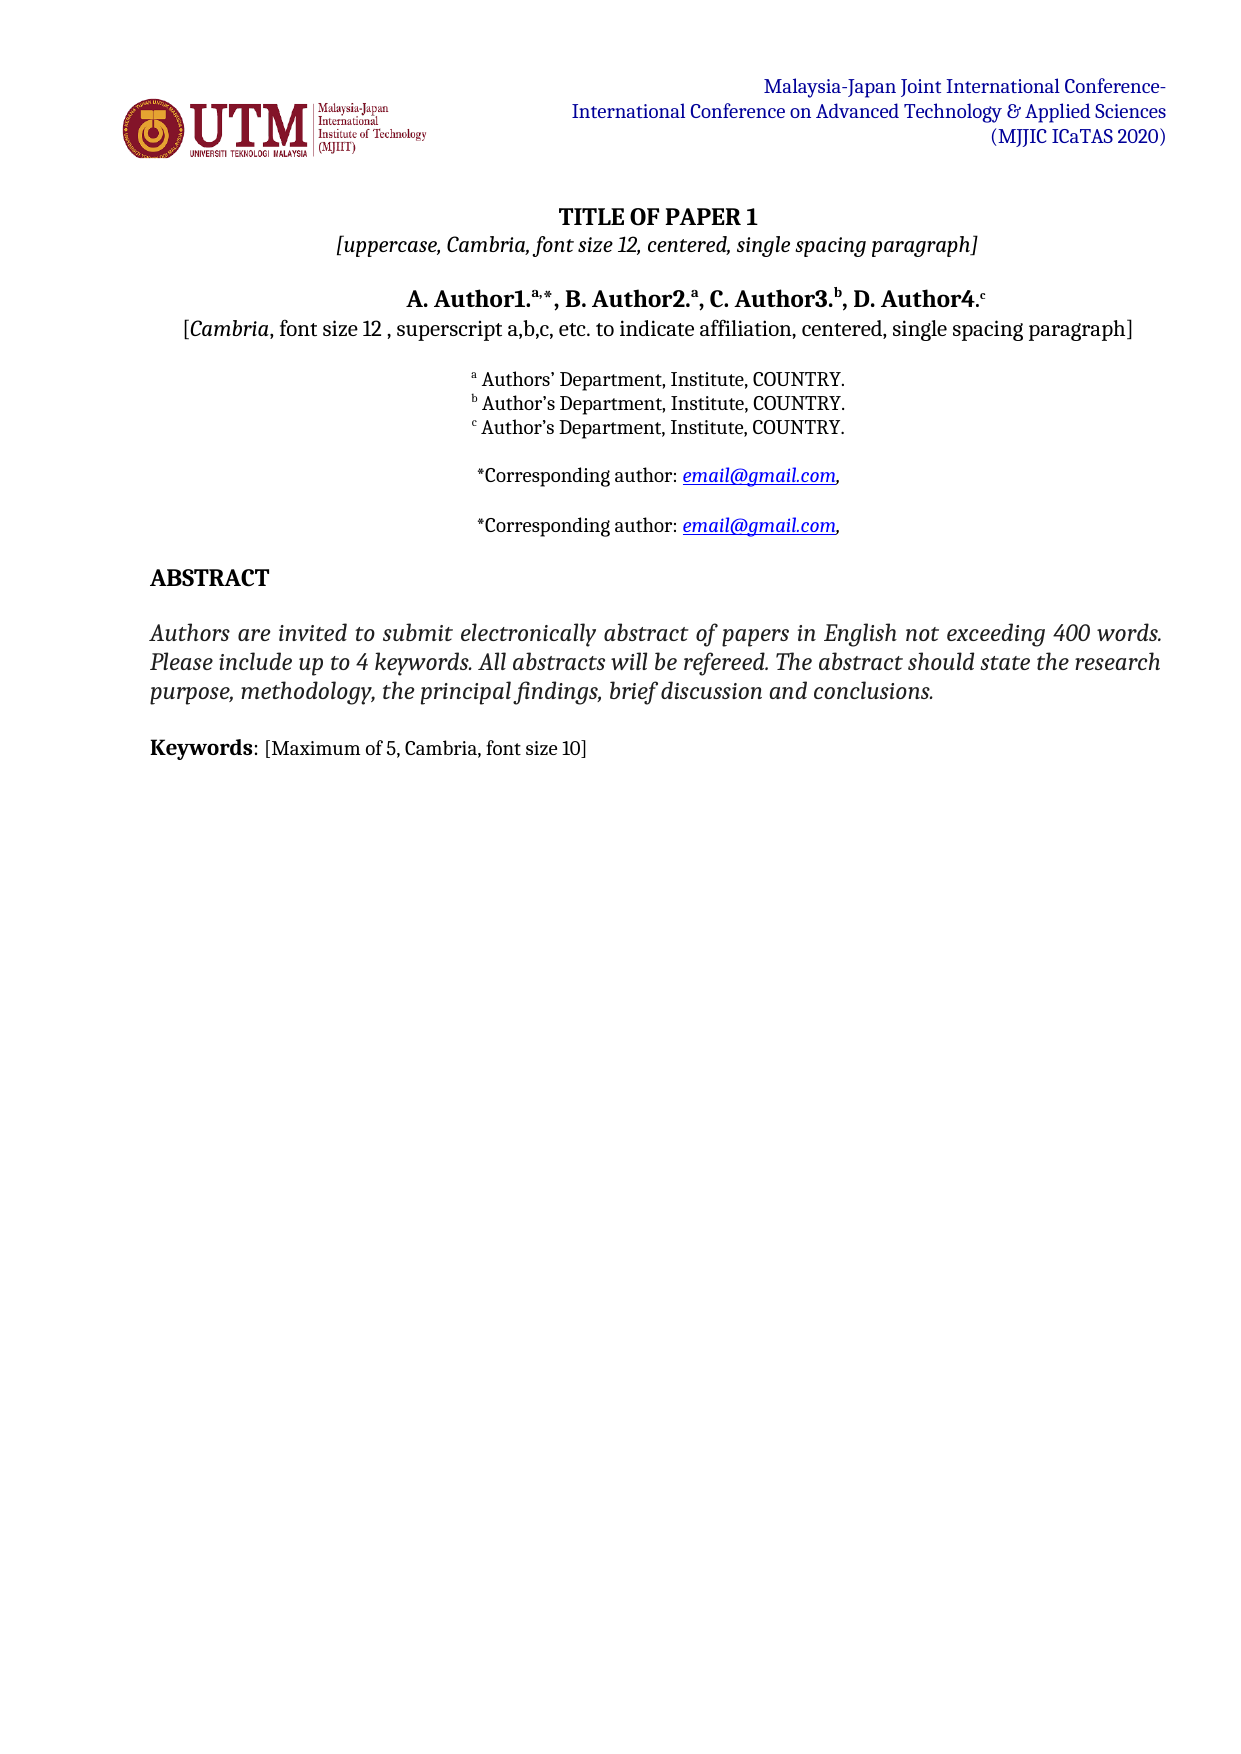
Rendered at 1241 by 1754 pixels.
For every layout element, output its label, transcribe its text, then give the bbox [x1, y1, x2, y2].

text Authors are invited to submit electronically abstract of papers in English not exceeding 400 words. Please include up to 4 keywords. All abstracts will be refereed. The abstract should state the research purpose, methodology, the principal findings, brief discussion and conclusions. [150, 619, 1167, 706]
text c Author’s Department, Institute, COUNTRY. [150, 416, 1167, 440]
text TITLE OF PAPER 1 [150, 203, 1167, 232]
text ABSTRACT [150, 564, 1167, 593]
text [Cambria, font size 12 , superscript a,b,c, etc. to indicate affiliation, centered, single spacing paragraph] [150, 316, 1167, 342]
text *Corresponding author: email@gmail.com, [150, 464, 1167, 488]
text [uppercase, Cambria, font size 12, centered, single spacing paragraph] [150, 232, 1167, 258]
text b Author’s Department, Institute, COUNTRY. [150, 392, 1167, 416]
picture [117, 98, 427, 158]
text *Corresponding author: email@gmail.com, [150, 514, 1167, 538]
text Keywords: [Maximum of 5, Cambria, font size 10] [150, 734, 1167, 761]
list A. Author1.a,*, B. Author2.a, C. Author3.b, D. Author4.c [225, 284, 1167, 313]
text a Authors’ Department, Institute, COUNTRY. [150, 368, 1167, 392]
